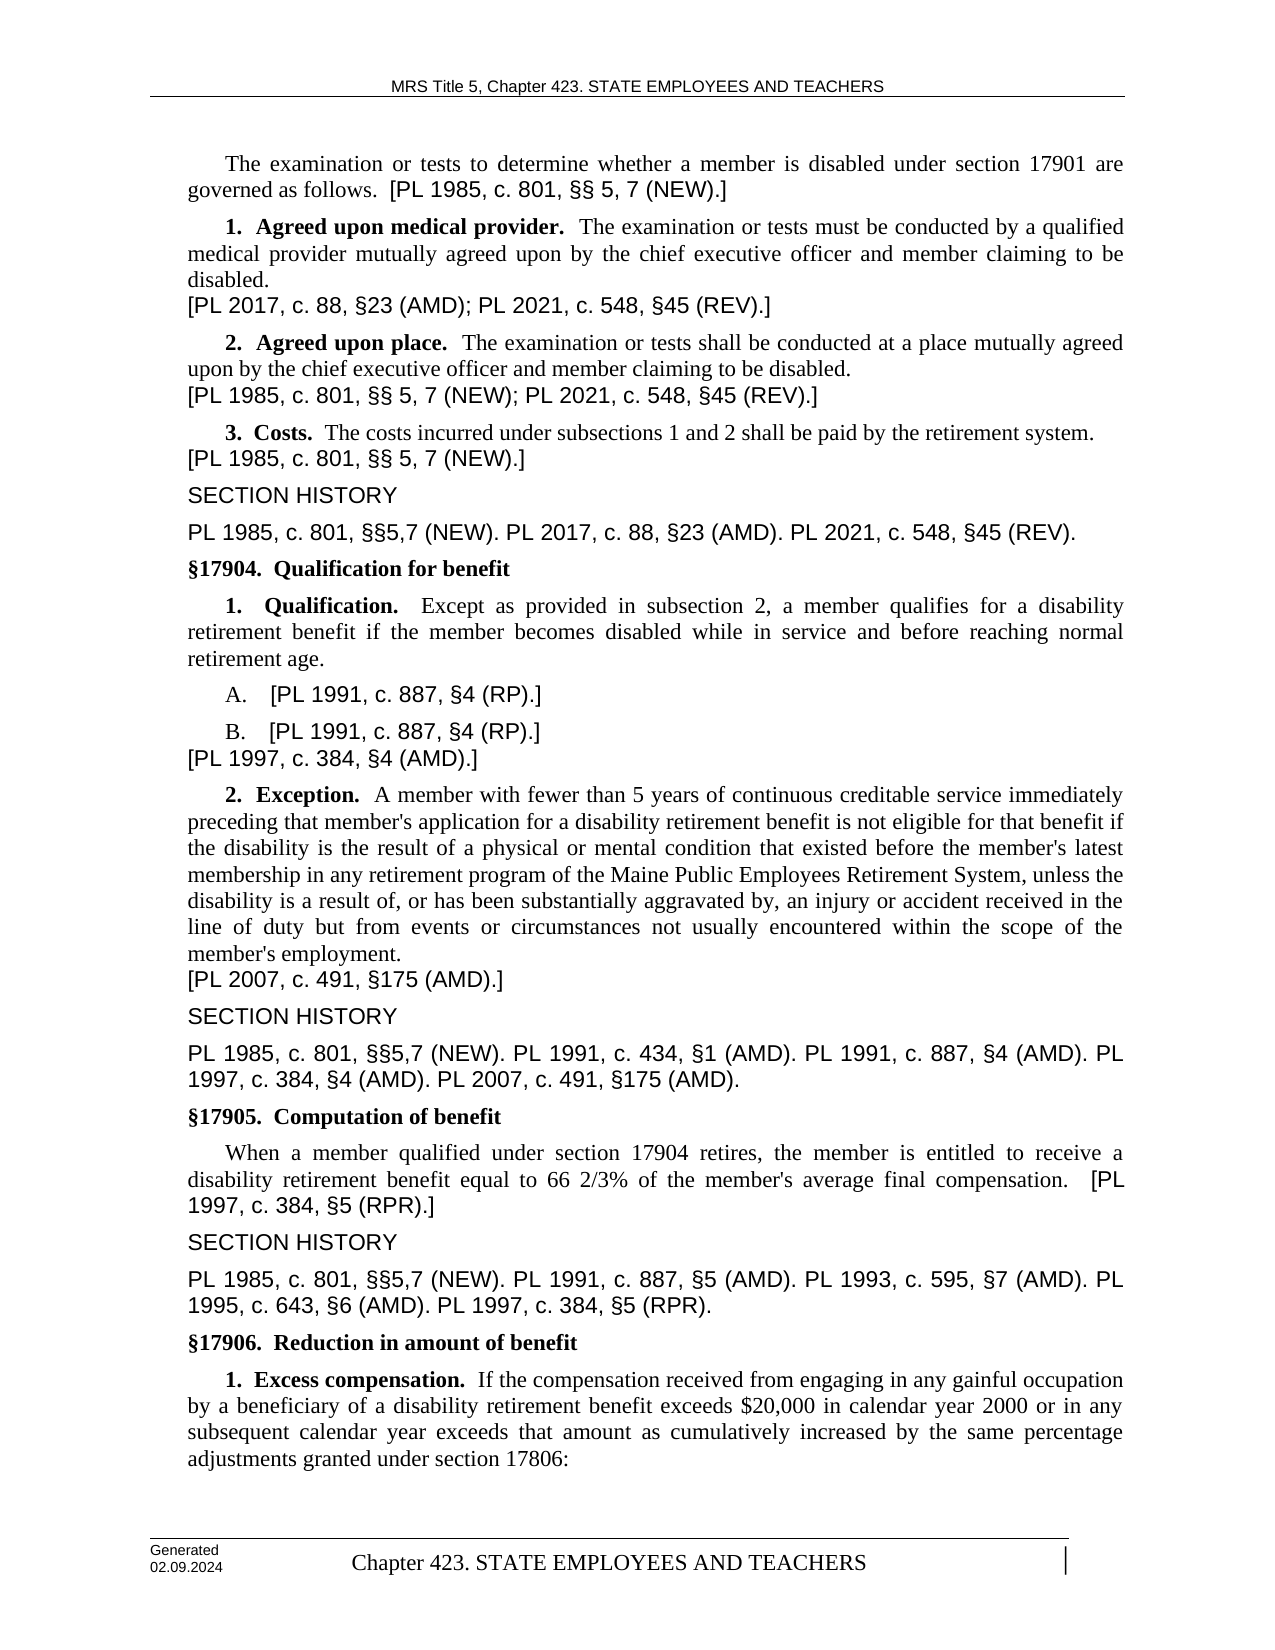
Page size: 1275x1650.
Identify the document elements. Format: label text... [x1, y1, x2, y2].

text [PL 1997, c. 384, §4 (AMD).] [187, 745, 1125, 771]
text [PL 1985, c. 801, §§ 5, 7 (NEW).] [187, 445, 1125, 471]
text SECTION HISTORY [187, 1003, 1125, 1029]
text When a member qualified under section 17904 retires, the member is entitled to receive a disability retirement benefit equal to 66 2/3% of the member's average final compensation. [PL 1997, c. 384, §5 (RPR).] [187, 1139, 1125, 1219]
text 1. Excess compensation. If the compensation received from engaging in any gainful occupation by a beneficiary of a disability retirement benefit exceeds $20,000 in calendar year 2000 or in any subsequent calendar year exceeds that amount as cumulatively increased by the same percentage adjustments granted under section 17806: [187, 1366, 1125, 1471]
text §17904. Qualification for benefit [187, 555, 1125, 582]
text 1. Qualification. Except as provided in subsection 2, a member qualifies for a disability retirement benefit if the member becomes disabled while in service and before reaching normal retirement age. [187, 592, 1125, 671]
text 1. Agreed upon medical provider. The examination or tests must be conducted by a qualified medical provider mutually agreed upon by the chief executive officer and member claiming to be disabled. [187, 213, 1125, 292]
text [PL 2017, c. 88, §23 (AMD); PL 2021, c. 548, §45 (REV).] [187, 292, 1125, 319]
text 2. Agreed upon place. The examination or tests shall be conducted at a place mutually agreed upon by the chief executive officer and member claiming to be disabled. [187, 329, 1125, 382]
text PL 1985, c. 801, §§5,7 (NEW). PL 2017, c. 88, §23 (AMD). PL 2021, c. 548, §45 (REV). [187, 518, 1125, 545]
text SECTION HISTORY [187, 482, 1125, 508]
text [PL 1985, c. 801, §§ 5, 7 (NEW); PL 2021, c. 548, §45 (REV).] [187, 382, 1125, 408]
text The examination or tests to determine whether a member is disabled under section 17901 are governed as follows. [PL 1985, c. 801, §§ 5, 7 (NEW).] [187, 150, 1125, 203]
text 3. Costs. The costs incurred under subsections 1 and 2 shall be paid by the retirement system. [187, 418, 1125, 445]
text 2. Exception. A member with fewer than 5 years of continuous creditable service immediately preceding that member's application for a disability retirement benefit is not eligible for that benefit if the disability is the result of a physical or mental condition that existed before the member's latest membership in any retirement program of the Maine Public Employees Retirement System, unless the disability is a result of, or has been substantially aggravated by, an injury or accident received in the line of duty but from events or circumstances not usually encountered within the scope of the member's employment. [187, 782, 1125, 966]
text B. [PL 1991, c. 887, §4 (RP).] [225, 718, 1125, 745]
text PL 1985, c. 801, §§5,7 (NEW). PL 1991, c. 434, §1 (AMD). PL 1991, c. 887, §4 (AMD). PL 1997, c. 384, §4 (AMD). PL 2007, c. 491, §175 (AMD). [187, 1039, 1125, 1092]
text [PL 2007, c. 491, §175 (AMD).] [187, 966, 1125, 992]
text §17906. Reduction in amount of benefit [187, 1329, 1125, 1355]
text SECTION HISTORY [187, 1229, 1125, 1255]
text A. [PL 1991, c. 887, §4 (RP).] [225, 681, 1125, 708]
text PL 1985, c. 801, §§5,7 (NEW). PL 1991, c. 887, §5 (AMD). PL 1993, c. 595, §7 (AMD). PL 1995, c. 643, §6 (AMD). PL 1997, c. 384, §5 (RPR). [187, 1266, 1125, 1318]
text §17905. Computation of benefit [187, 1103, 1125, 1129]
